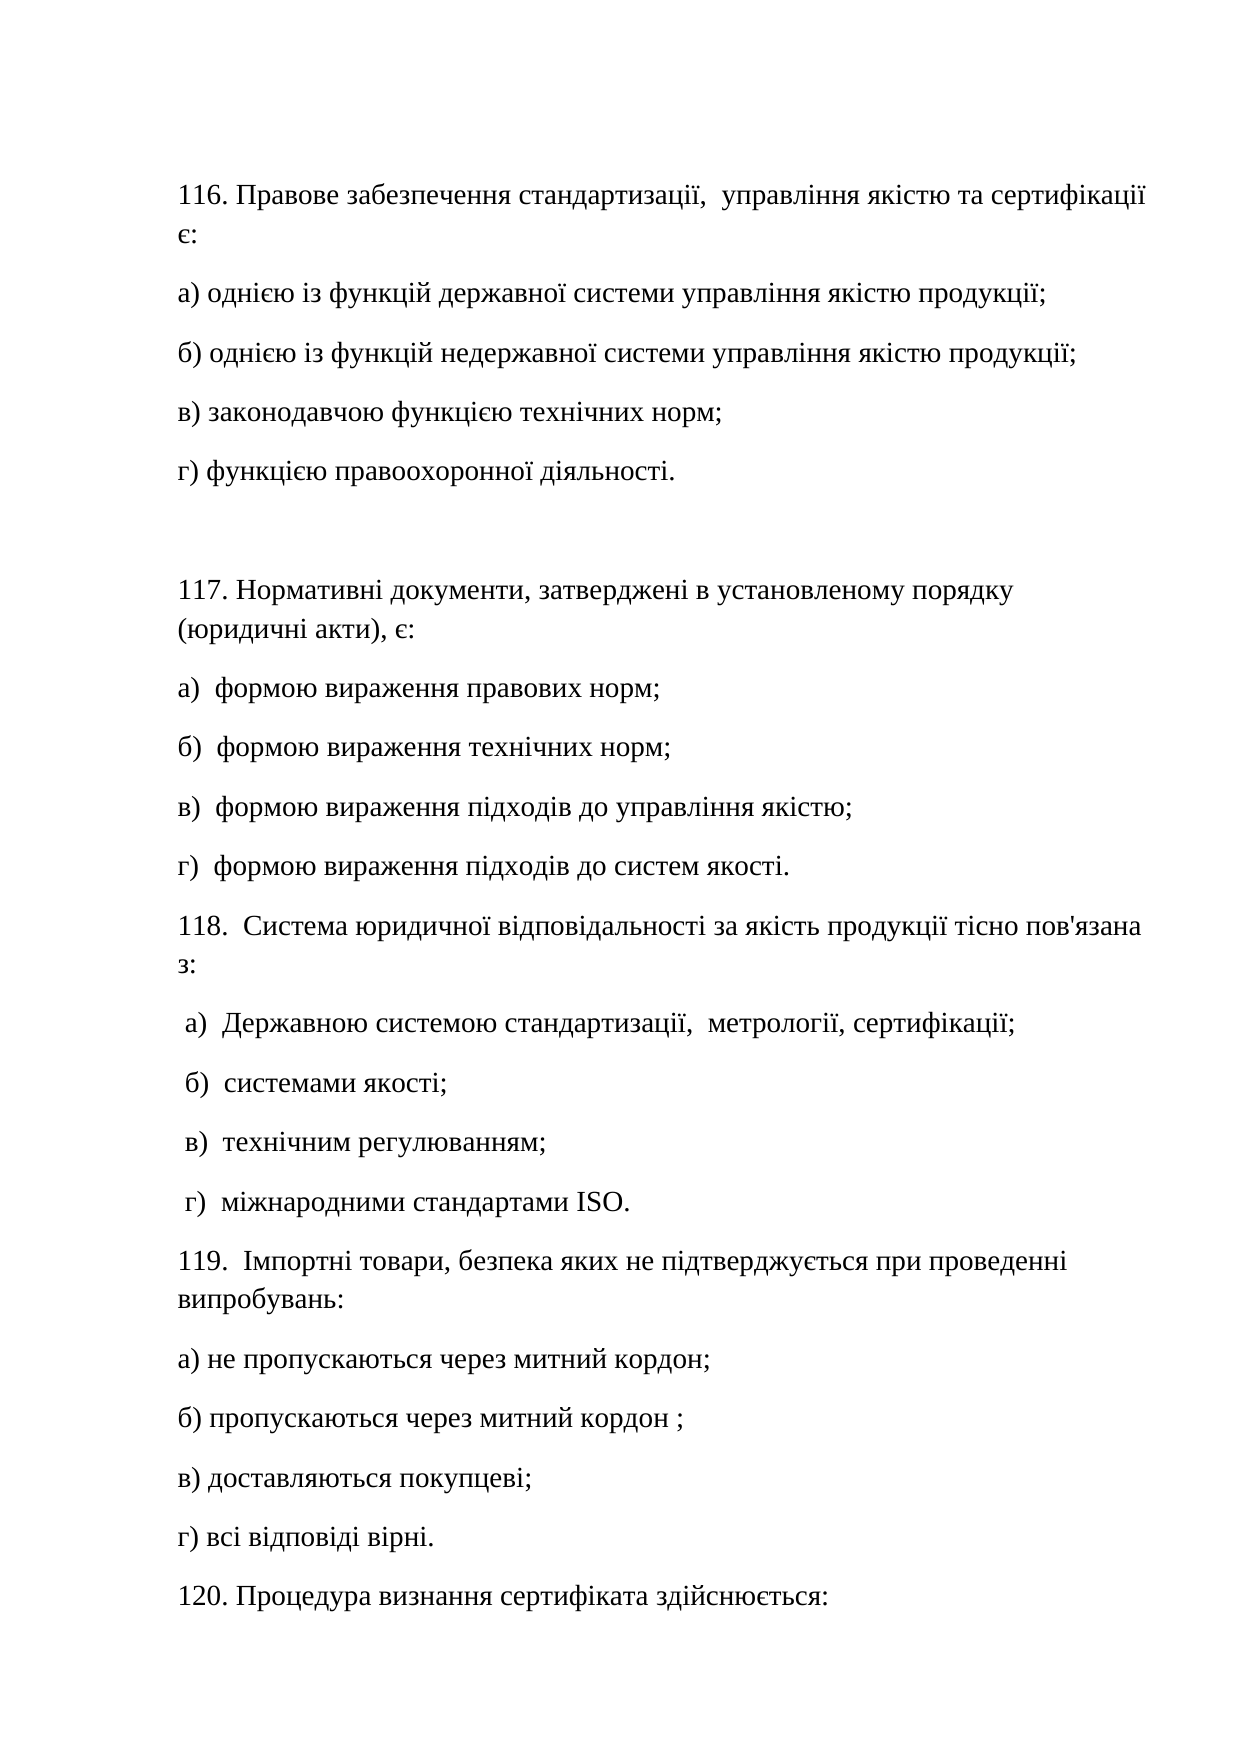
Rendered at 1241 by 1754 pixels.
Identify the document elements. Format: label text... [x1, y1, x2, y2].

text г) всі відповіді вірні. [177, 1519, 1152, 1553]
text в) доставляються покупцеві; [177, 1460, 1152, 1493]
text а) однією із функцій державної системи управління якістю продукції; [177, 275, 1152, 309]
text б) однією із функцій недержавної системи управління якістю продукції; [177, 335, 1152, 368]
text а) Державною системою стандартизації, метрології, сертифікації; [177, 1006, 1152, 1039]
text б) пропускаються через митний кордон ; [177, 1400, 1152, 1434]
text а) формою вираження правових норм; [177, 670, 1152, 704]
text в) формою вираження підходів до управління якістю; [177, 789, 1152, 822]
text г) міжнародними стандартами ІSО. [177, 1184, 1152, 1217]
text б) системами якості; [177, 1065, 1152, 1098]
text б) формою вираження технічних норм; [177, 729, 1152, 763]
text а) не пропускаються через митний кордон; [177, 1341, 1152, 1374]
text 116. Правове забезпечення стандартизації, управління якістю та сертифікації є: [177, 177, 1152, 249]
text г) формою вираження підходів до систем якості. [177, 848, 1152, 882]
text 118. Система юридичної відповідальності за якість продукції тісно пов'язана з: [177, 908, 1152, 980]
text в) технічним регулюванням; [177, 1124, 1152, 1158]
text г) функцією правоохоронної діяльності. [177, 453, 1152, 487]
text 119. Імпортні товари, безпека яких не підтверджується при проведенні випробувань: [177, 1243, 1152, 1315]
text 120. Процедура визнання сертифіката здійснюється: [177, 1578, 1152, 1612]
text в) законодавчою функцією технічних норм; [177, 394, 1152, 428]
text 117. Нормативні документи, затверджені в установленому порядку (юридичні акти), є: [177, 572, 1152, 644]
